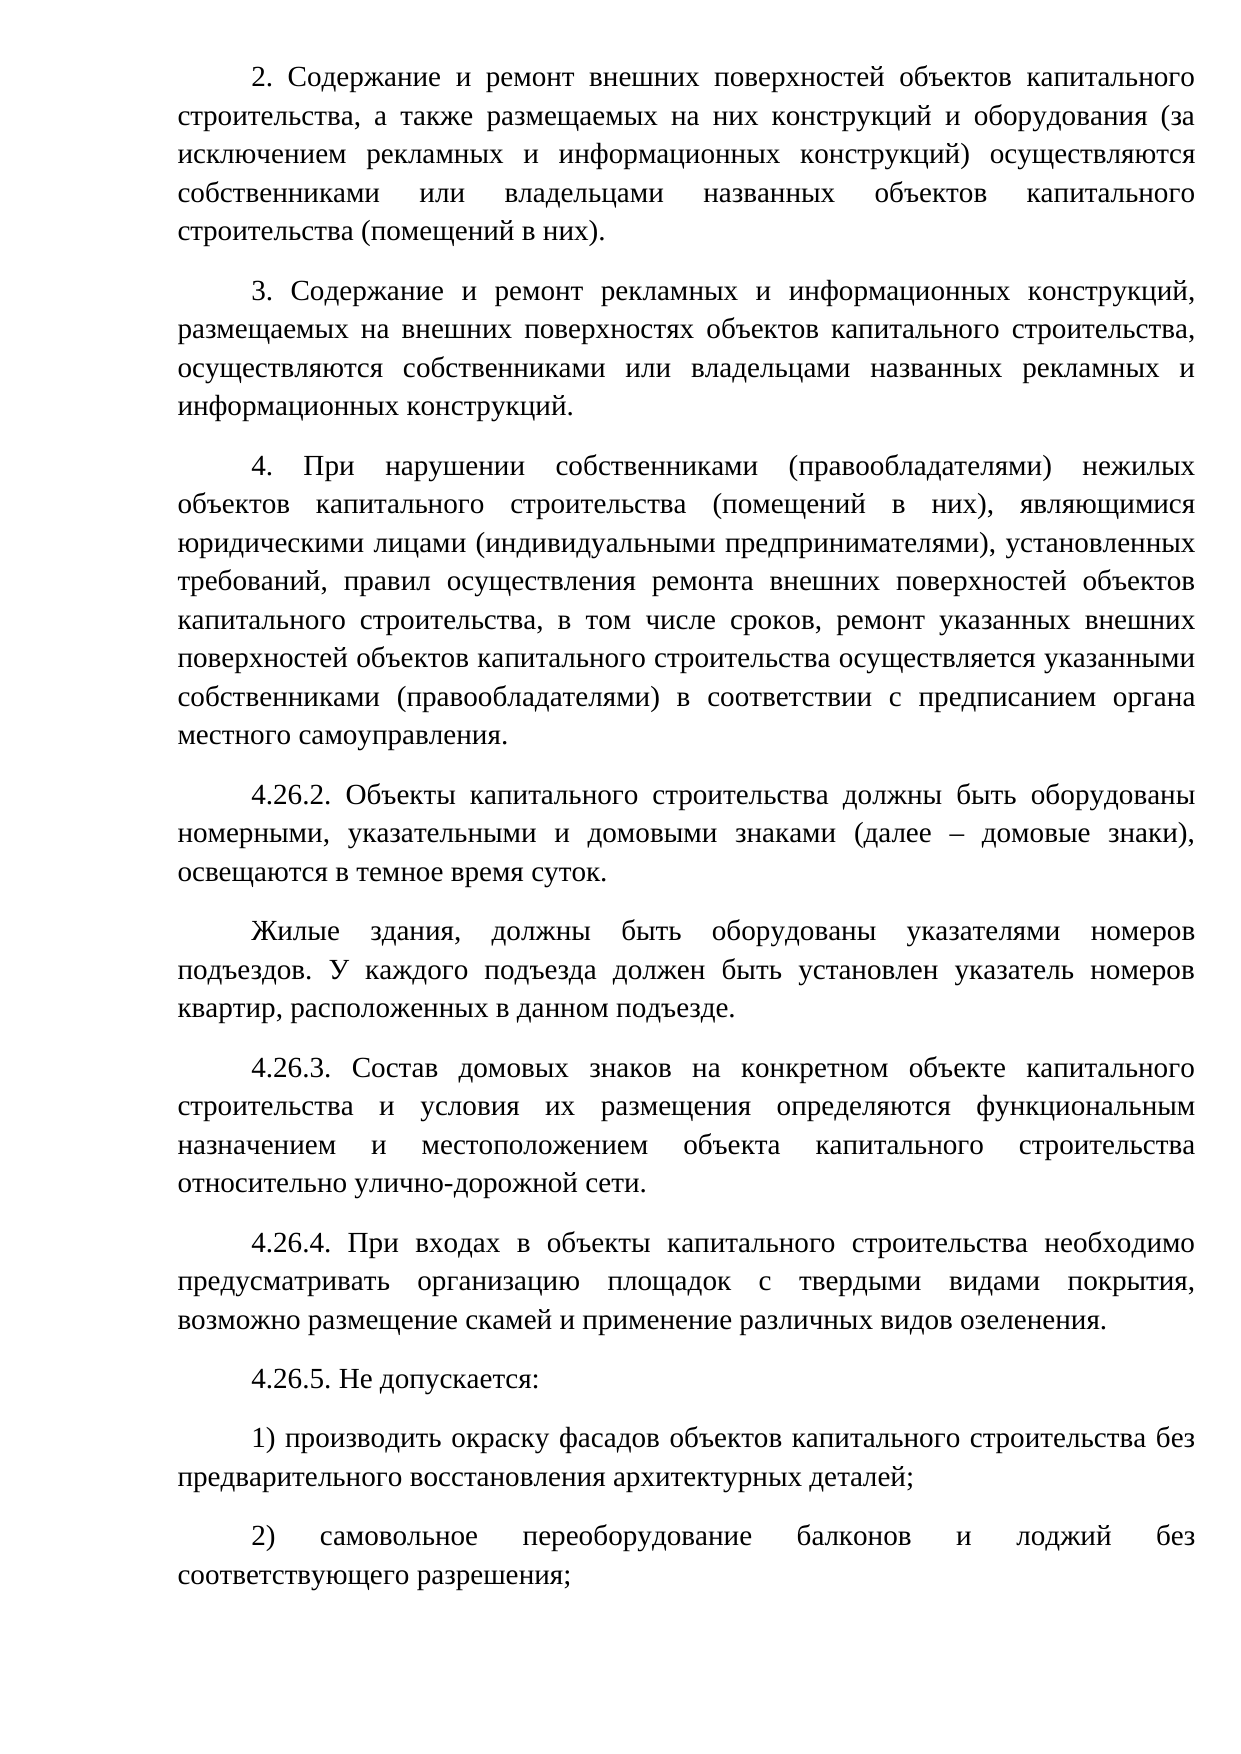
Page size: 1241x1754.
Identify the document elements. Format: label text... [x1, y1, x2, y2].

text 4.26.3. Состав домовых знаков на конкретном объекте капитального строительства и условия их размещения определяются функциональным назначением и местоположением объекта капитального строительства относительно улично-дорожной сети. [177, 1050, 1196, 1199]
text 4.26.5. Не допускается: [177, 1361, 1196, 1395]
text 4.26.4. При входах в объекты капитального строительства необходимо предусматривать организацию площадок с твердыми видами покрытия, возможно размещение скамей и применение различных видов озеленения. [177, 1225, 1196, 1335]
text 4. При нарушении собственниками (правообладателями) нежилых объектов капитального строительства (помещений в них), являющимися юридическими лицами (индивидуальными предпринимателями), установленных требований, правил осуществления ремонта внешних поверхностей объектов капитального строительства, в том числе сроков, ремонт указанных внешних поверхностей объектов капитального строительства осуществляется указанными собственниками (правообладателями) в соответствии с предписанием органа местного самоуправления. [177, 448, 1196, 751]
text 2. Содержание и ремонт внешних поверхностей объектов капитального строительства, а также размещаемых на них конструкций и оборудования (за исключением рекламных и информационных конструкций) осуществляются собственниками или владельцами названных объектов капитального строительства (помещений в них). [177, 59, 1196, 247]
text 3. Содержание и ремонт рекламных и информационных конструкций, размещаемых на внешних поверхностях объектов капитального строительства, осуществляются собственниками или владельцами названных рекламных и информационных конструкций. [177, 273, 1196, 422]
text 1) производить окраску фасадов объектов капитального строительства без предварительного восстановления архитектурных деталей; [177, 1421, 1196, 1493]
text Жилые здания, должны быть оборудованы указателями номеров подъездов. У каждого подъезда должен быть установлен указатель номеров квартир, расположенных в данном подъезде. [177, 913, 1196, 1024]
text 2) самовольное переоборудование балконов и лоджий без соответствующего разрешения; [177, 1518, 1196, 1591]
text 4.26.2. Объекты капитального строительства должны быть оборудованы номерными, указательными и домовыми знаками (далее – домовые знаки), освещаются в темное время суток. [177, 777, 1196, 887]
